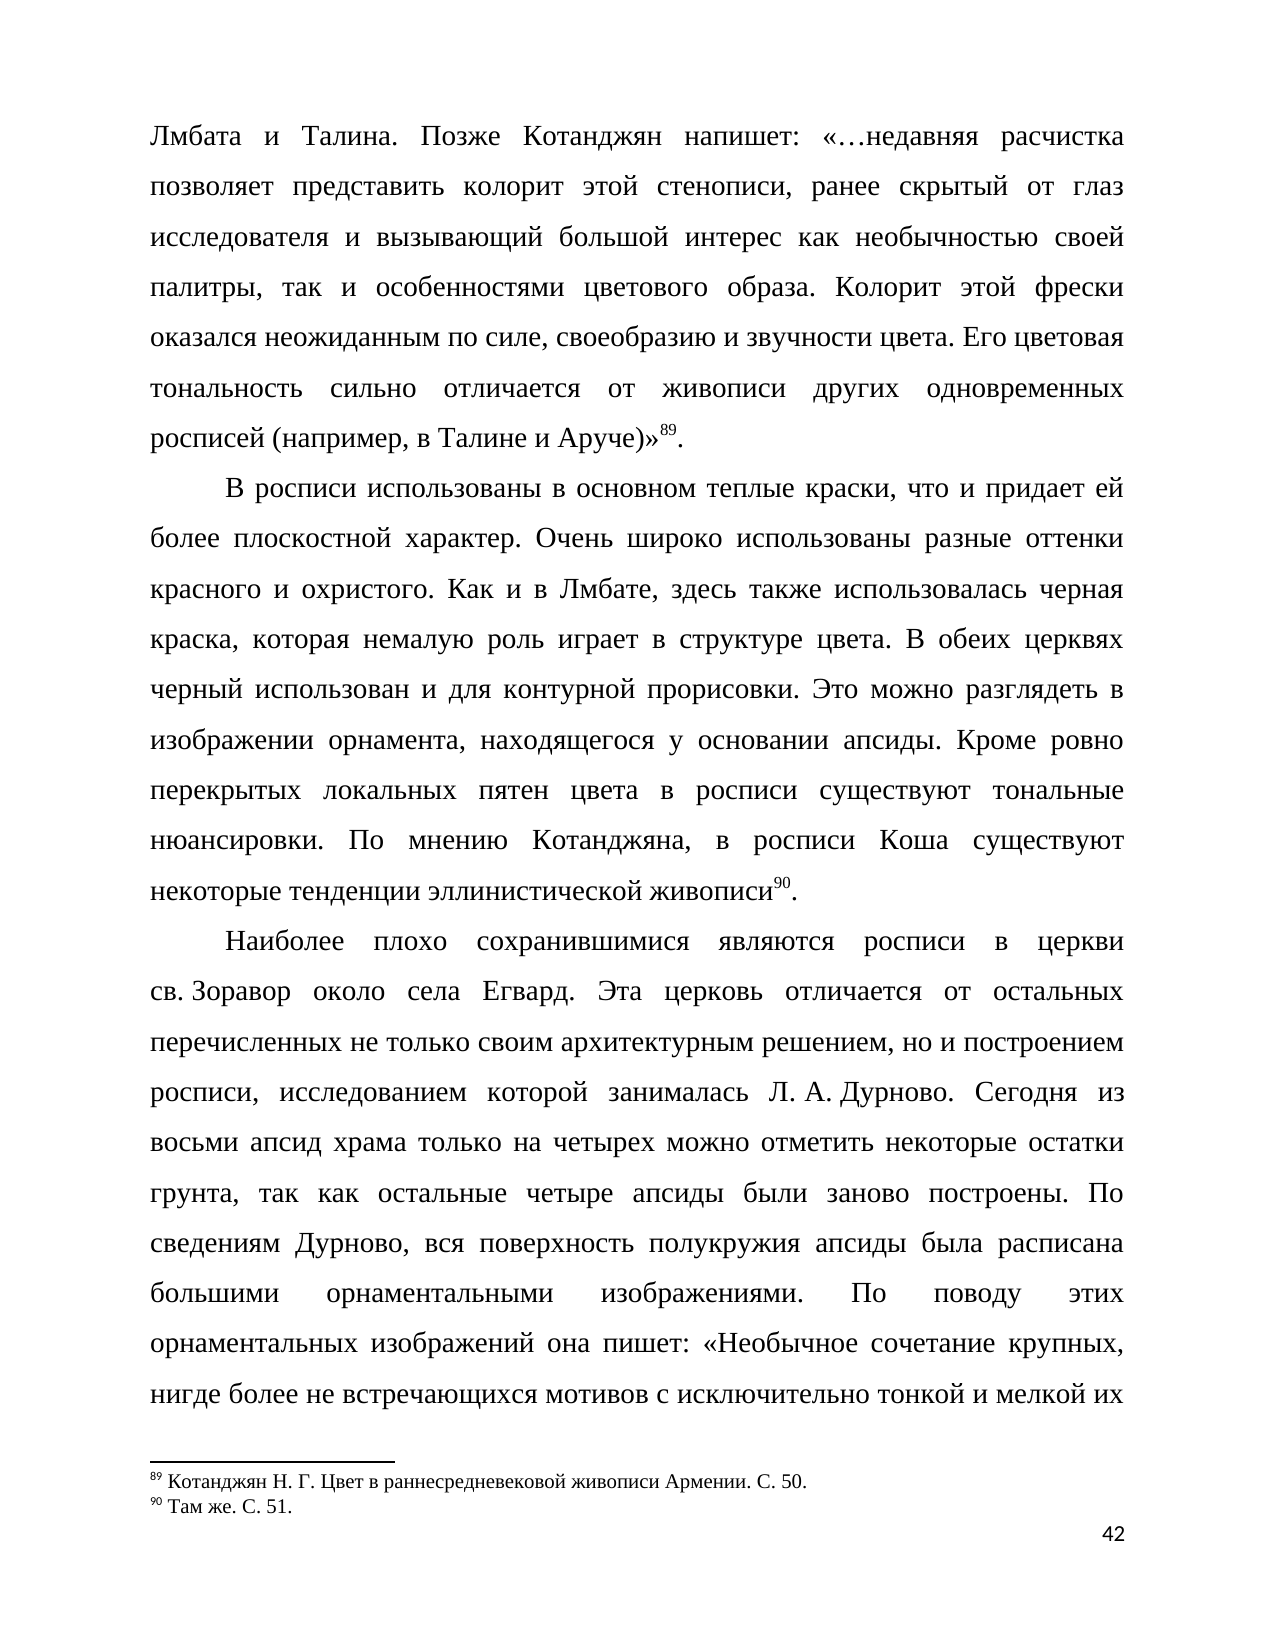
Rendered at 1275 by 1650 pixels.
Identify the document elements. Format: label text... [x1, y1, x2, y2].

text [150, 118, 1125, 453]
text В росписи использованы в основном теплые краски, что и придает ей более плоскостной характер. Очень широко использованы разные оттенки красного и охристого. Как и в Лмбате, здесь также использовалась черная краска, которая немалую роль играет в структуре цвета. В обеих церквях черный использован и для контурной прорисовки. Это можно разглядеть в изображении орнамента, находящегося у основании апсиды. Кроме ровно перекрытых локальных пятен цвета в росписи существуют тональные нюансировки. По мнению Котанджяна, в росписи Коша существуют некоторые тенденции эллинистической живописи. [150, 470, 1125, 906]
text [150, 923, 1125, 1409]
